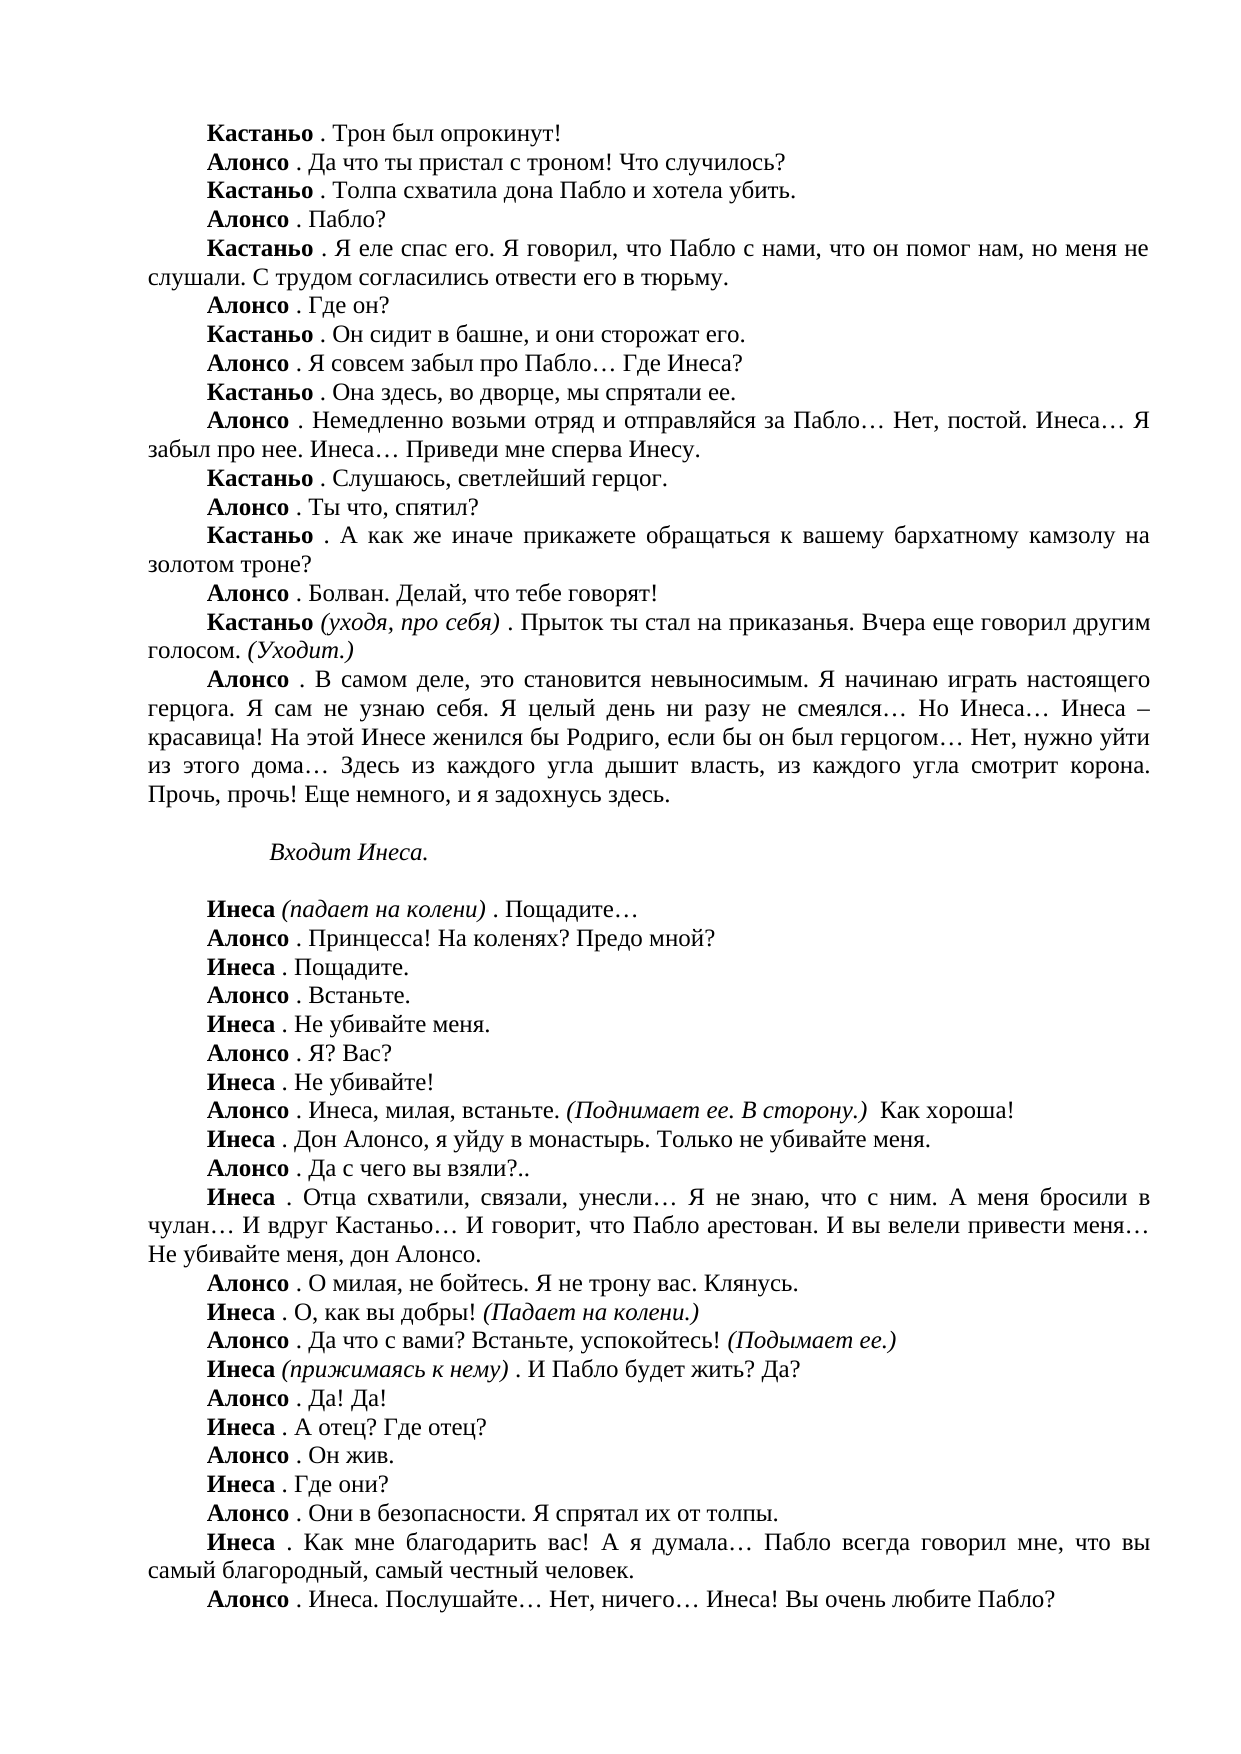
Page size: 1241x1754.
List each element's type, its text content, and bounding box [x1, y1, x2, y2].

text Алонсо . Да! Да! [148, 1383, 1152, 1412]
text Алонсо . Да что с вами? Встаньте, успокойтесь! (Подымает ее.) [148, 1326, 1152, 1354]
text Инеса (прижимаясь к нему) . И Пабло будет жить? Да? [148, 1354, 1152, 1383]
text Алонсо . Немедленно возьми отряд и отправляйся за Пабло… Нет, постой. Инеса… Я забыл про нее. Инеса… Приведи мне сперва Инесу. [148, 406, 1152, 463]
text Инеса . Пощадите. [148, 952, 1152, 981]
text Кастаньо . Слушаюсь, светлейший герцог. [148, 463, 1152, 492]
text Алонсо . О милая, не бойтесь. Я не трону вас. Клянусь. [148, 1268, 1152, 1297]
text Инеса . Дон Алонсо, я уйду в монастырь. Только не убивайте меня. [148, 1124, 1152, 1153]
text Входит Инеса. [148, 837, 1152, 866]
text Кастаньо . А как же иначе прикажете обращаться к вашему бархатному камзолу на золотом троне? [148, 521, 1152, 578]
text Алонсо . Болван. Делай, что тебе говорят! [148, 578, 1152, 607]
text Алонсо . Они в безопасности. Я спрятал их от толпы. [148, 1498, 1152, 1527]
text Инеса . Не убивайте меня. [148, 1009, 1152, 1038]
text Алонсо . Я? Вас? [148, 1038, 1152, 1067]
text Алонсо . Я совсем забыл про Пабло… Где Инеса? [148, 348, 1152, 377]
text Алонсо . Да с чего вы взяли?.. [148, 1153, 1152, 1182]
text Алонсо . В самом деле, это становится невыносимым. Я начинаю играть настоящего герцога. Я сам не узнаю себя. Я целый день ни разу не смеялся… Но Инеса… Инеса – красавица! На этой Инесе женился бы Родриго, если бы он был герцогом… Нет, нужно уйти из этого дома… Здесь из каждого угла дышит власть, из каждого угла смотрит корона. Прочь, прочь! Еще немного, и я задохнусь здесь. [148, 664, 1152, 808]
text Алонсо . Он жив. [148, 1441, 1152, 1469]
text Алонсо . Пабло? [148, 204, 1152, 233]
text Алонсо . Инеса. Послушайте… Нет, ничего… Инеса! Вы очень любите Пабло? [148, 1584, 1152, 1613]
text Инеса . Где они? [148, 1469, 1152, 1498]
text Алонсо . Принцесса! На коленях? Предо мной? [148, 923, 1152, 952]
text Инеса . О, как вы добры! (Падает на колени.) [148, 1297, 1152, 1326]
text Инеса (падает на колени) . Пощадите… [148, 894, 1152, 923]
text Кастаньо . Трон был опрокинут! [148, 118, 1152, 147]
text Алонсо . Инеса, милая, встаньте. (Поднимает ее. В сторону.) Как хороша! [148, 1096, 1152, 1124]
text Алонсо . Ты что, спятил? [148, 492, 1152, 521]
text Алонсо . Где он? [148, 291, 1152, 319]
text Кастаньо . Она здесь, во дворце, мы спрятали ее. [148, 377, 1152, 406]
text Кастаньо . Я еле спас его. Я говорил, что Пабло с нами, что он помог нам, но меня не слушали. С трудом согласились отвести его в тюрьму. [148, 233, 1152, 291]
text Алонсо . Да что ты пристал с троном! Что случилось? [148, 147, 1152, 176]
text Инеса . Отца схватили, связали, унесли… Я не знаю, что с ним. А меня бросили в чулан… И вдруг Кастаньо… И говорит, что Пабло арестован. И вы велели привести меня… Не убивайте меня, дон Алонсо. [148, 1182, 1152, 1268]
text Инеса . Как мне благодарить вас! А я думала… Пабло всегда говорил мне, что вы самый благородный, самый честный человек. [148, 1527, 1152, 1584]
text Инеса . Не убивайте! [148, 1067, 1152, 1096]
text Кастаньо (уходя, про себя) . Прыток ты стал на приказанья. Вчера еще говорил другим голосом. (Уходит.) [148, 607, 1152, 664]
text Кастаньо . Он сидит в башне, и они сторожат его. [148, 319, 1152, 348]
text Алонсо . Встаньте. [148, 981, 1152, 1009]
text Инеса . А отец? Где отец? [148, 1412, 1152, 1441]
text Кастаньо . Толпа схватила дона Пабло и хотела убить. [148, 176, 1152, 204]
